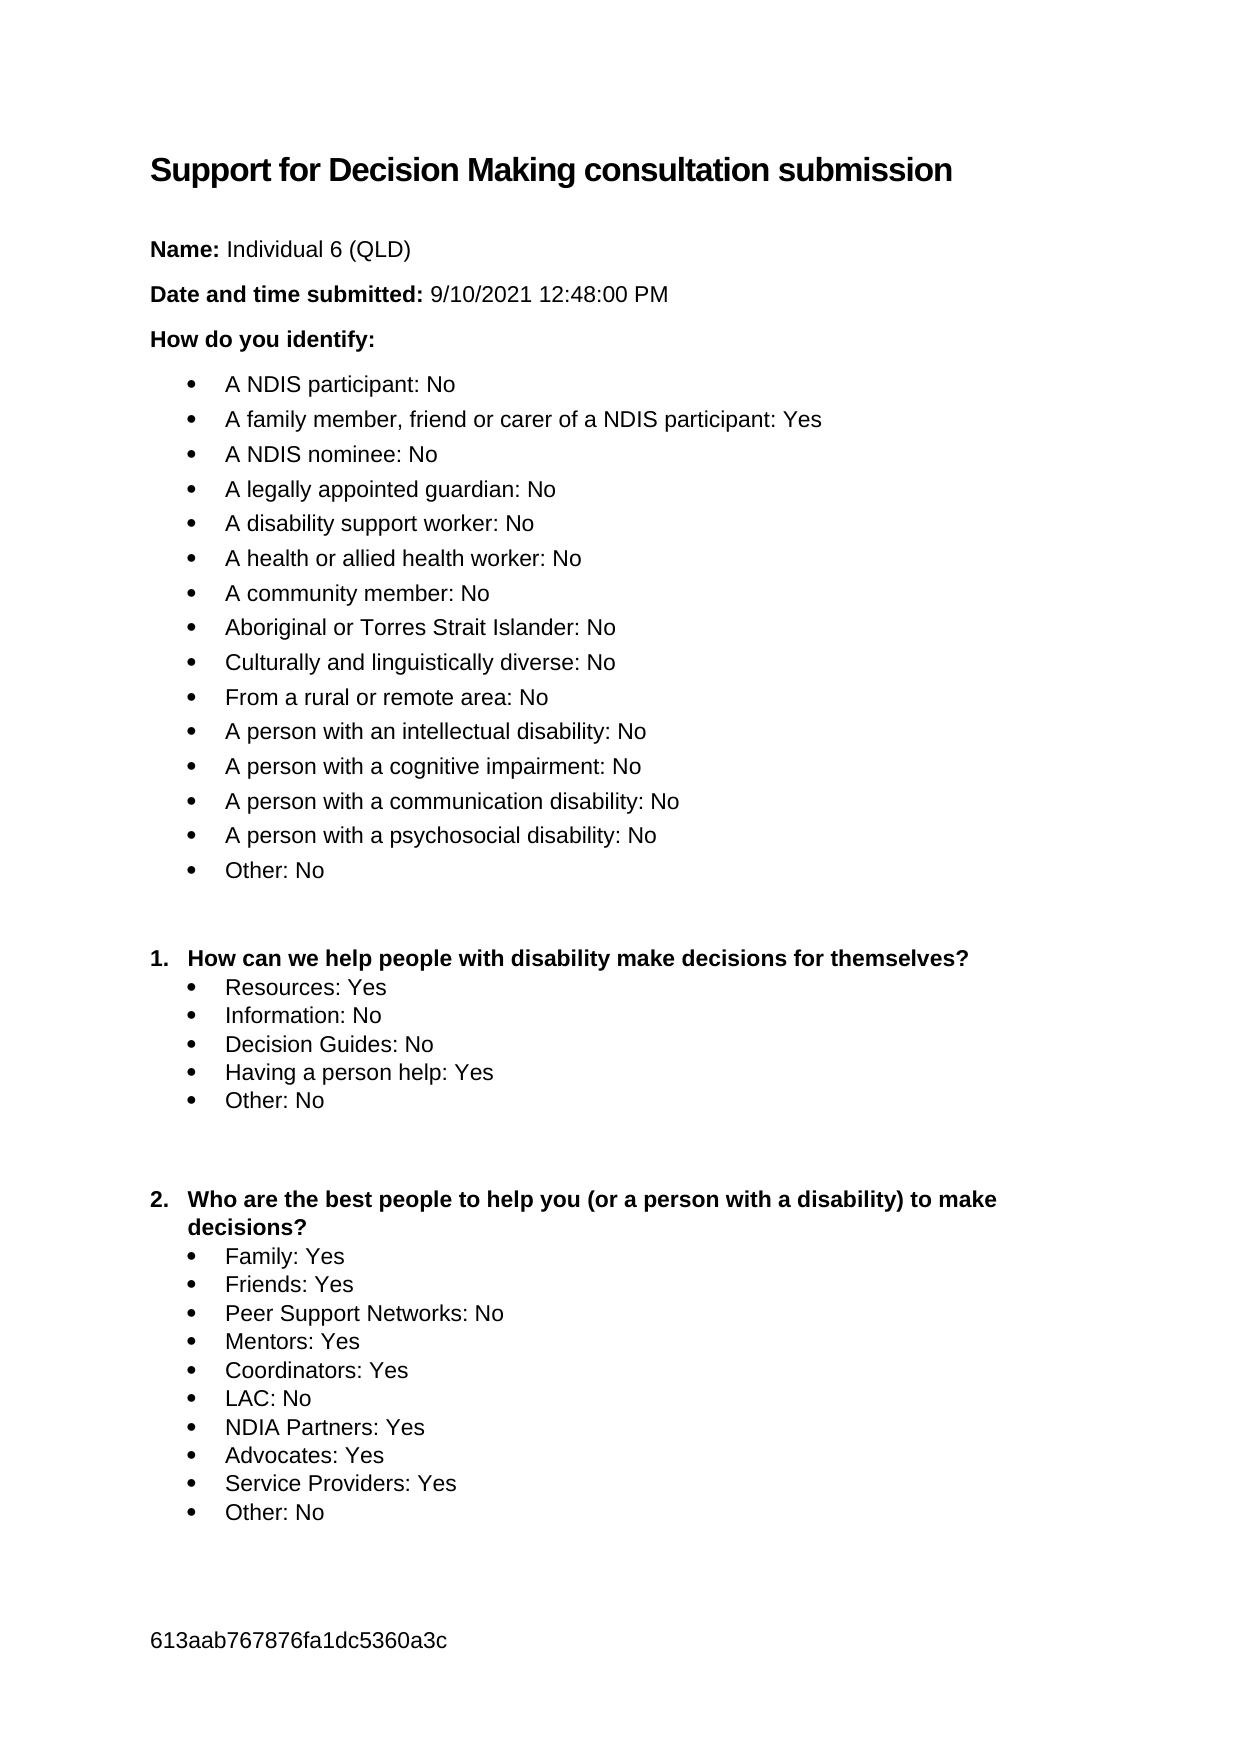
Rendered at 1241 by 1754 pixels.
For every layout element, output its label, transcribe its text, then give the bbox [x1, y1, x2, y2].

list Advocates: Yes [187, 1442, 1090, 1468]
list Culturally and linguistically diverse: No [187, 649, 1090, 675]
list Resources: Yes [187, 974, 1090, 1000]
list A person with a cognitive impairment: No [187, 753, 1090, 779]
list NDIA Partners: Yes [187, 1413, 1090, 1440]
subtitle Who are the best people to help you (or a person with a disability) to make decisions? [150, 1186, 1090, 1241]
list A family member, friend or carer of a NDIS participant: Yes [187, 406, 1090, 432]
list Other: No [187, 857, 1090, 883]
list A person with a psychosocial disability: No [187, 822, 1090, 849]
list Having a person help: Yes [187, 1059, 1090, 1085]
list LAC: No [187, 1385, 1090, 1411]
list Coordinators: Yes [187, 1357, 1090, 1383]
list Friends: Yes [187, 1271, 1090, 1298]
text Date and time submitted: 9/10/2021 12:48:00 PM [150, 281, 1090, 308]
list A disability support worker: No [187, 510, 1090, 537]
list Family: Yes [187, 1243, 1090, 1269]
list Other: No [187, 1087, 1090, 1114]
list Aboriginal or Torres Strait Islander: No [187, 614, 1090, 641]
list A person with a communication disability: No [187, 788, 1090, 814]
list Peer Support Networks: No [187, 1300, 1090, 1326]
list From a rural or remote area: No [187, 684, 1090, 710]
title Support for Decision Making consultation submission [150, 150, 1090, 188]
text Name: Individual 6 (QLD) [150, 236, 1090, 262]
list A person with an intellectual disability: No [187, 718, 1090, 745]
list Mentors: Yes [187, 1328, 1090, 1354]
list A NDIS participant: No [187, 371, 1090, 398]
list Other: No [187, 1499, 1090, 1525]
list A community member: No [187, 579, 1090, 606]
text How do you identify: [150, 326, 1090, 353]
list A health or allied health worker: No [187, 545, 1090, 571]
list Service Providers: Yes [187, 1470, 1090, 1497]
list A NDIS nominee: No [187, 441, 1090, 467]
subtitle How can we help people with disability make decisions for themselves? [150, 945, 1090, 972]
list Information: No [187, 1002, 1090, 1028]
list A legally appointed guardian: No [187, 476, 1090, 502]
list Decision Guides: No [187, 1031, 1090, 1057]
